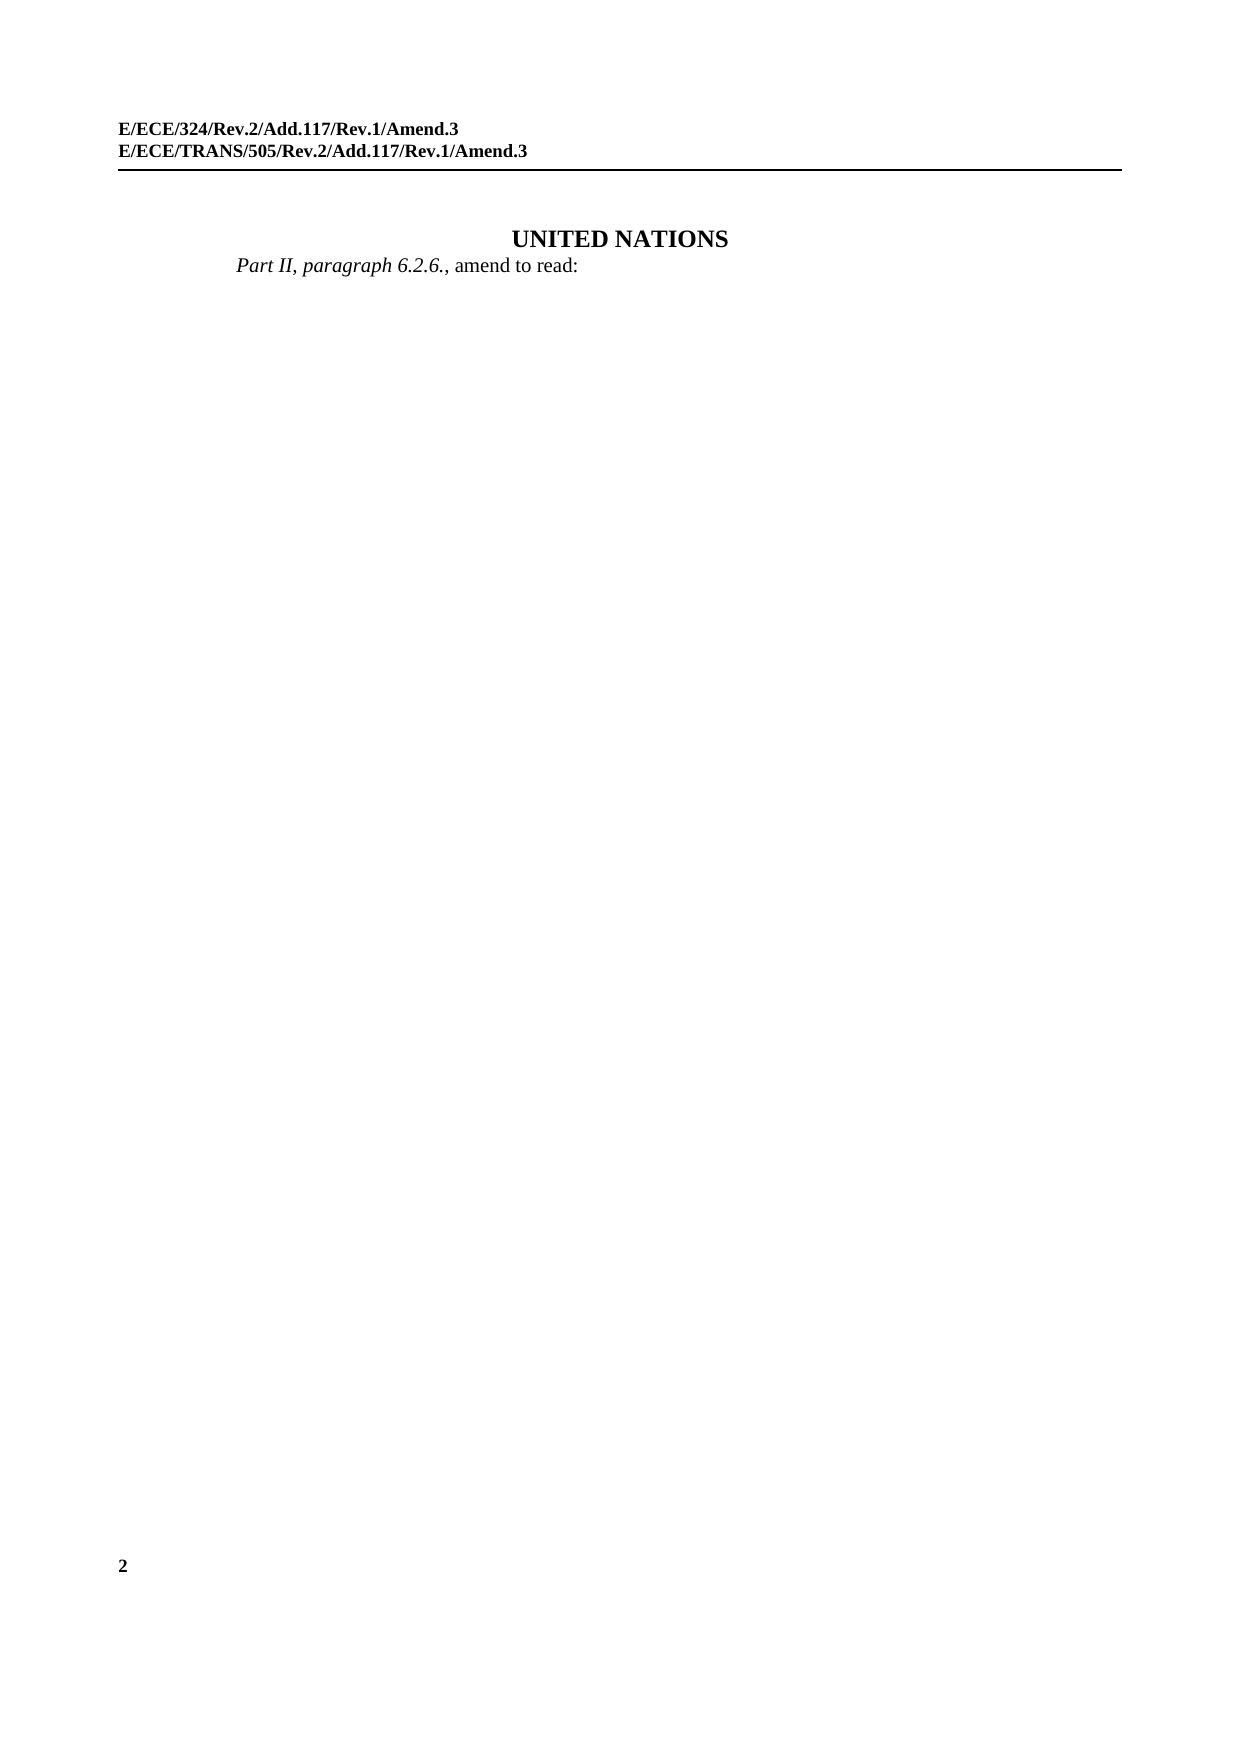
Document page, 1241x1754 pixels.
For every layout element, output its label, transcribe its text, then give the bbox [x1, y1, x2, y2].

text UNITED NATIONS [118, 224, 1122, 253]
text Part II, paragraph 6.2.6., amend to read: [236, 253, 1004, 277]
